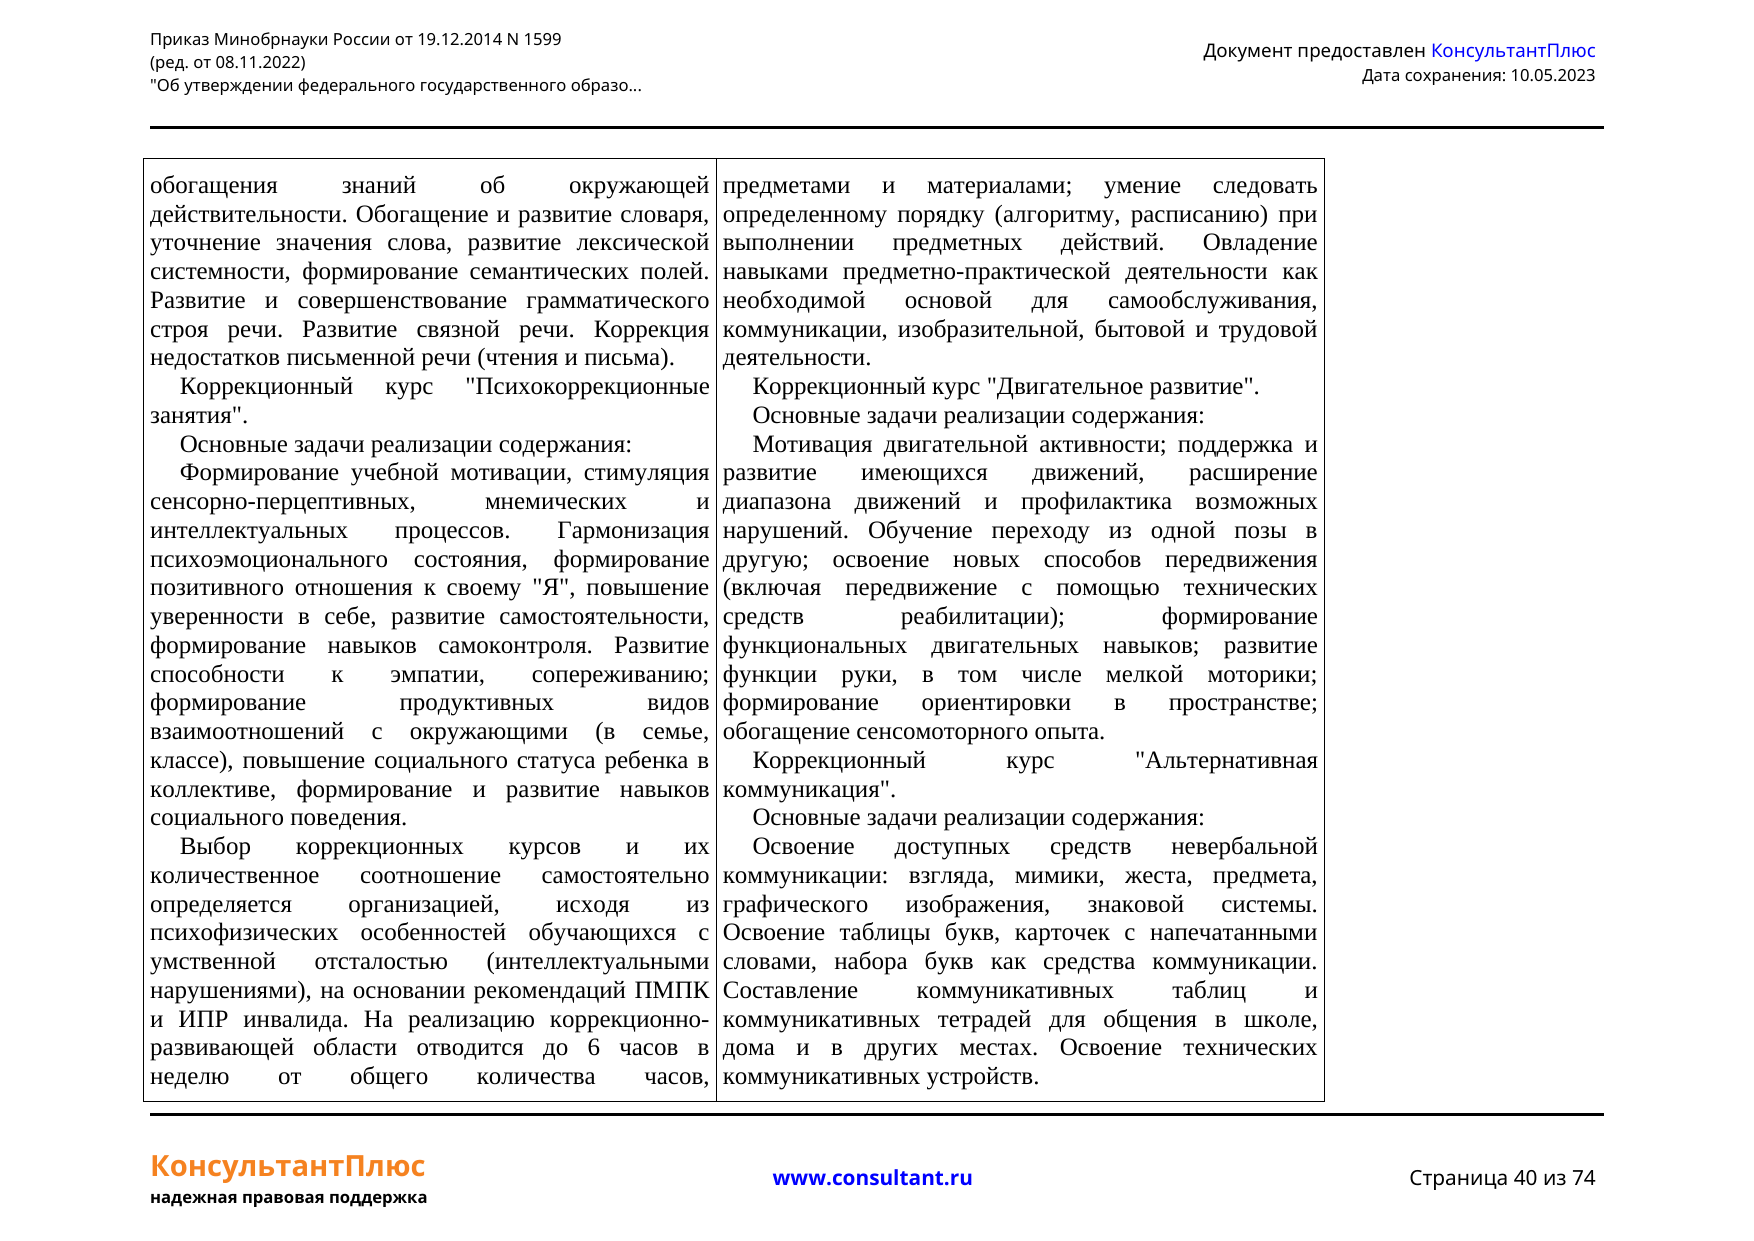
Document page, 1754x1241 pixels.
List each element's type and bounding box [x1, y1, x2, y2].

table_cell [717, 159, 1324, 1101]
table_cell [144, 159, 716, 1101]
